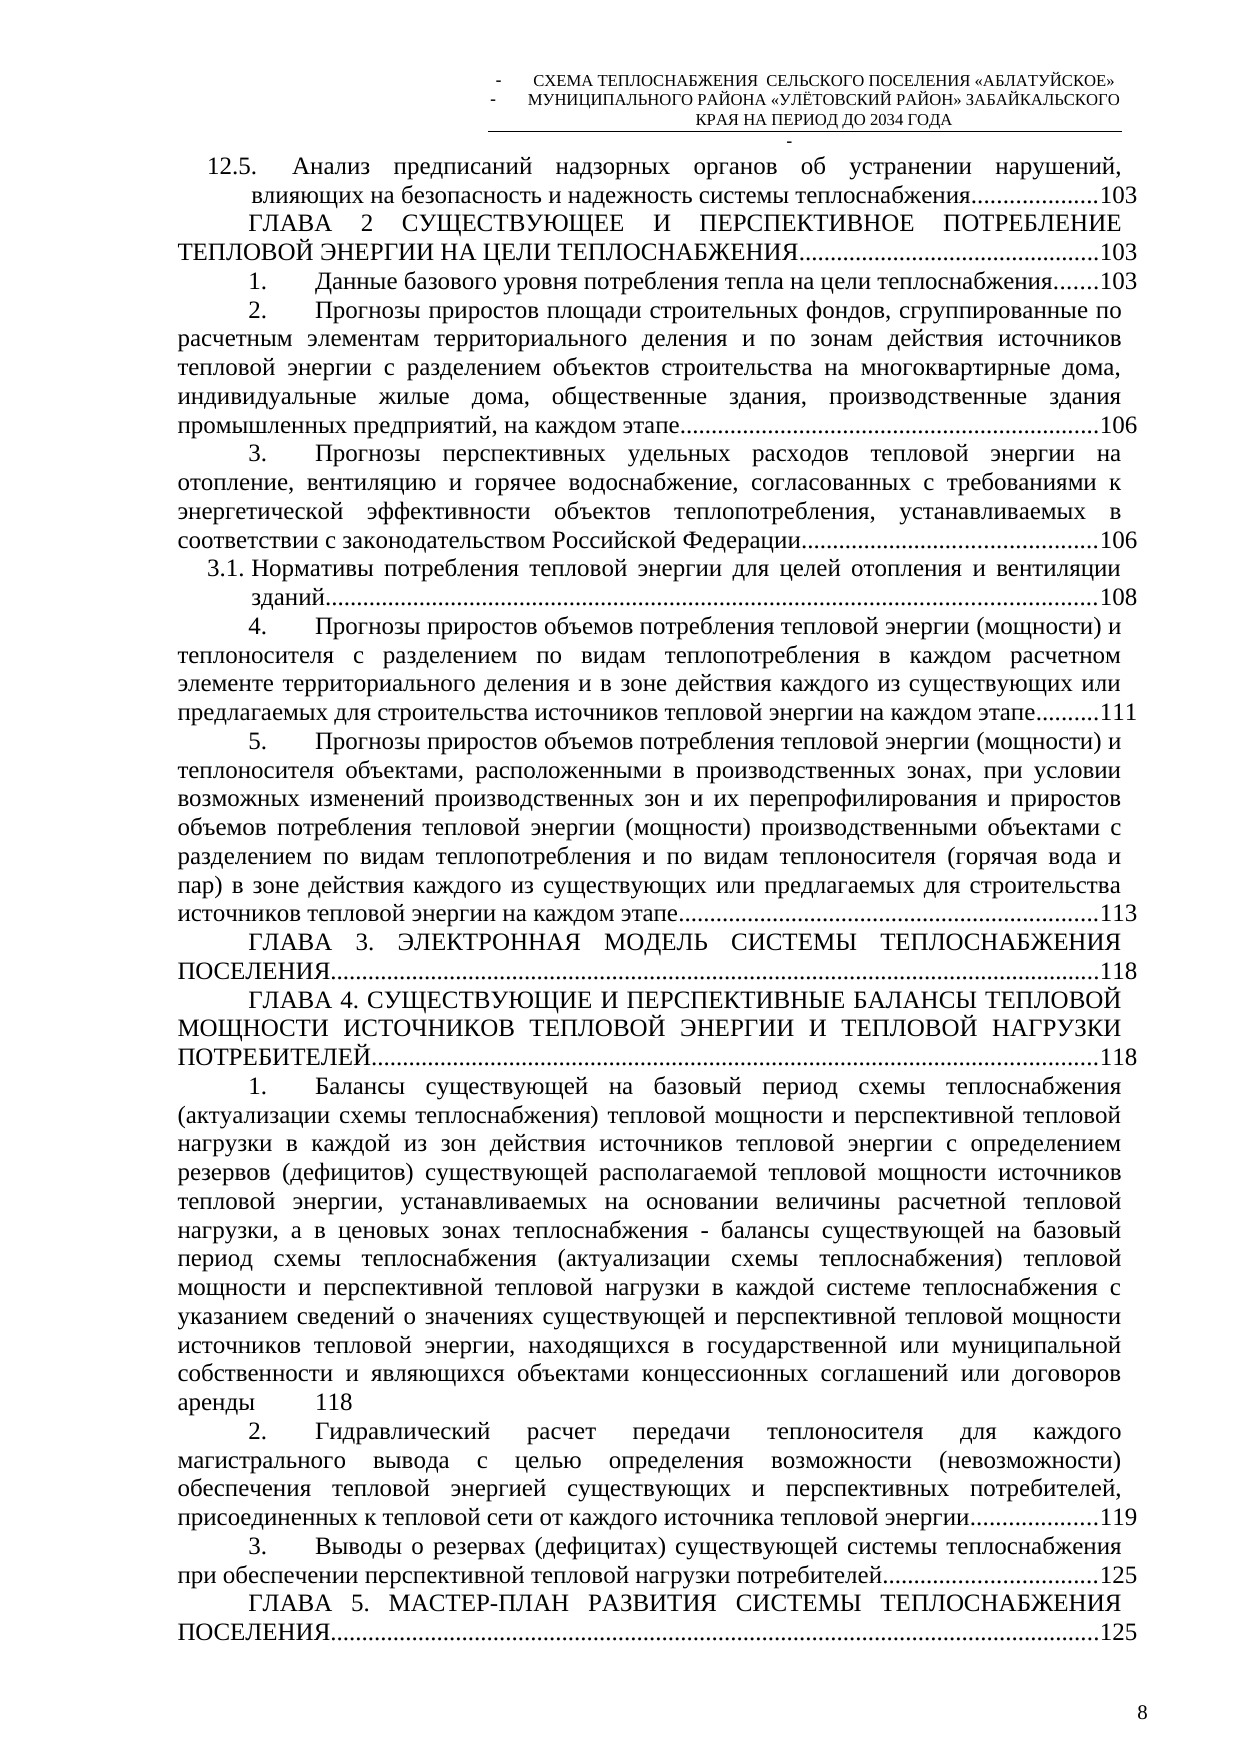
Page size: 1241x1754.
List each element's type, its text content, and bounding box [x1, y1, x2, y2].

text 1. Балансы существующей на базовый период схемы теплоснабжения (актуализации схемы теплоснабжения) тепловой мощности и перспективной тепловой нагрузки в каждой из зон действия источников тепловой энергии с определением резервов (дефицитов) существующей располагаемой тепловой мощности источников тепловой энергии, устанавливаемых на основании величины расчетной тепловой нагрузки, а в ценовых зонах теплоснабжения - балансы существующей на базовый период схемы теплоснабжения (актуализации схемы теплоснабжения) тепловой мощности и перспективной тепловой нагрузки в каждой системе теплоснабжения с указанием сведений о значениях существующей и перспективной тепловой мощности источников тепловой энергии, находящихся в государственной или муниципальной собственности и являющихся объектами концессионных соглашений или договоров аренды 118 [177, 1071, 1122, 1416]
text 2. Прогнозы приростов площади строительных фондов, сгруппированные по расчетным элементам территориального деления и по зонам действия источников тепловой энергии с разделением объектов строительства на многоквартирные дома, индивидуальные жилые дома, общественные здания, производственные здания промышленных предприятий, на каждом этапе 106 [177, 295, 1122, 438]
text 12.5. Анализ предписаний надзорных органов об устранении нарушений, влияющих на безопасность и надежность системы теплоснабжения 103 [207, 151, 1122, 208]
text 5. Прогнозы приростов объемов потребления тепловой энергии (мощности) и теплоносителя объектами, расположенными в производственных зонах, при условии возможных изменений производственных зон и их перепрофилирования и приростов объемов потребления тепловой энергии (мощности) производственными объектами с разделением по видам теплопотребления и по видам теплоносителя (горячая вода и пар) в зоне действия каждого из существующих или предлагаемых для строительства источников тепловой энергии на каждом этапе 113 [177, 726, 1122, 927]
text 3.1. Нормативы потребления тепловой энергии для целей отопления и вентиляции зданий 108 [207, 553, 1122, 611]
text ГЛАВА 2 СУЩЕСТВУЮЩЕЕ И ПЕРСПЕКТИВНОЕ ПОТРЕБЛЕНИЕ ТЕПЛОВОЙ ЭНЕРГИИ НА ЦЕЛИ ТЕПЛОСНАБЖЕНИЯ 103 [177, 208, 1122, 266]
text ГЛАВА 3. ЭЛЕКТРОННАЯ МОДЕЛЬ СИСТЕМЫ ТЕПЛОСНАБЖЕНИЯ ПОСЕЛЕНИЯ 118 [177, 927, 1122, 985]
text ГЛАВА 4. СУЩЕСТВУЮЩИЕ И ПЕРСПЕКТИВНЫЕ БАЛАНСЫ ТЕПЛОВОЙ МОЩНОСТИ ИСТОЧНИКОВ ТЕПЛОВОЙ ЭНЕРГИИ И ТЕПЛОВОЙ НАГРУЗКИ ПОТРЕБИТЕЛЕЙ 118 [177, 985, 1122, 1071]
text 1. Данные базового уровня потребления тепла на цели теплоснабжения 103 [177, 266, 1122, 295]
text 4. Прогнозы приростов объемов потребления тепловой энергии (мощности) и теплоносителя с разделением по видам теплопотребления в каждом расчетном элементе территориального деления и в зоне действия каждого из существующих или предлагаемых для строительства источников тепловой энергии на каждом этапе 111 [177, 611, 1122, 726]
text 3. Выводы о резервах (дефицитах) существующей системы теплоснабжения при обеспечении перспективной тепловой нагрузки потребителей 125 [177, 1531, 1122, 1588]
text 2. Гидравлический расчет передачи теплоносителя для каждого магистрального вывода с целью определения возможности (невозможности) обеспечения тепловой энергией существующих и перспективных потребителей, присоединенных к тепловой сети от каждого источника тепловой энергии 119 [177, 1416, 1122, 1531]
text ГЛАВА 5. МАСТЕР-ПЛАН РАЗВИТИЯ СИСТЕМЫ ТЕПЛОСНАБЖЕНИЯ ПОСЕЛЕНИЯ 125 [177, 1588, 1122, 1646]
text 3. Прогнозы перспективных удельных расходов тепловой энергии на отопление, вентиляцию и горячее водоснабжение, согласованных с требованиями к энергетической эффективности объектов теплопотребления, устанавливаемых в соответствии с законодательством Российской Федерации 106 [177, 438, 1122, 553]
